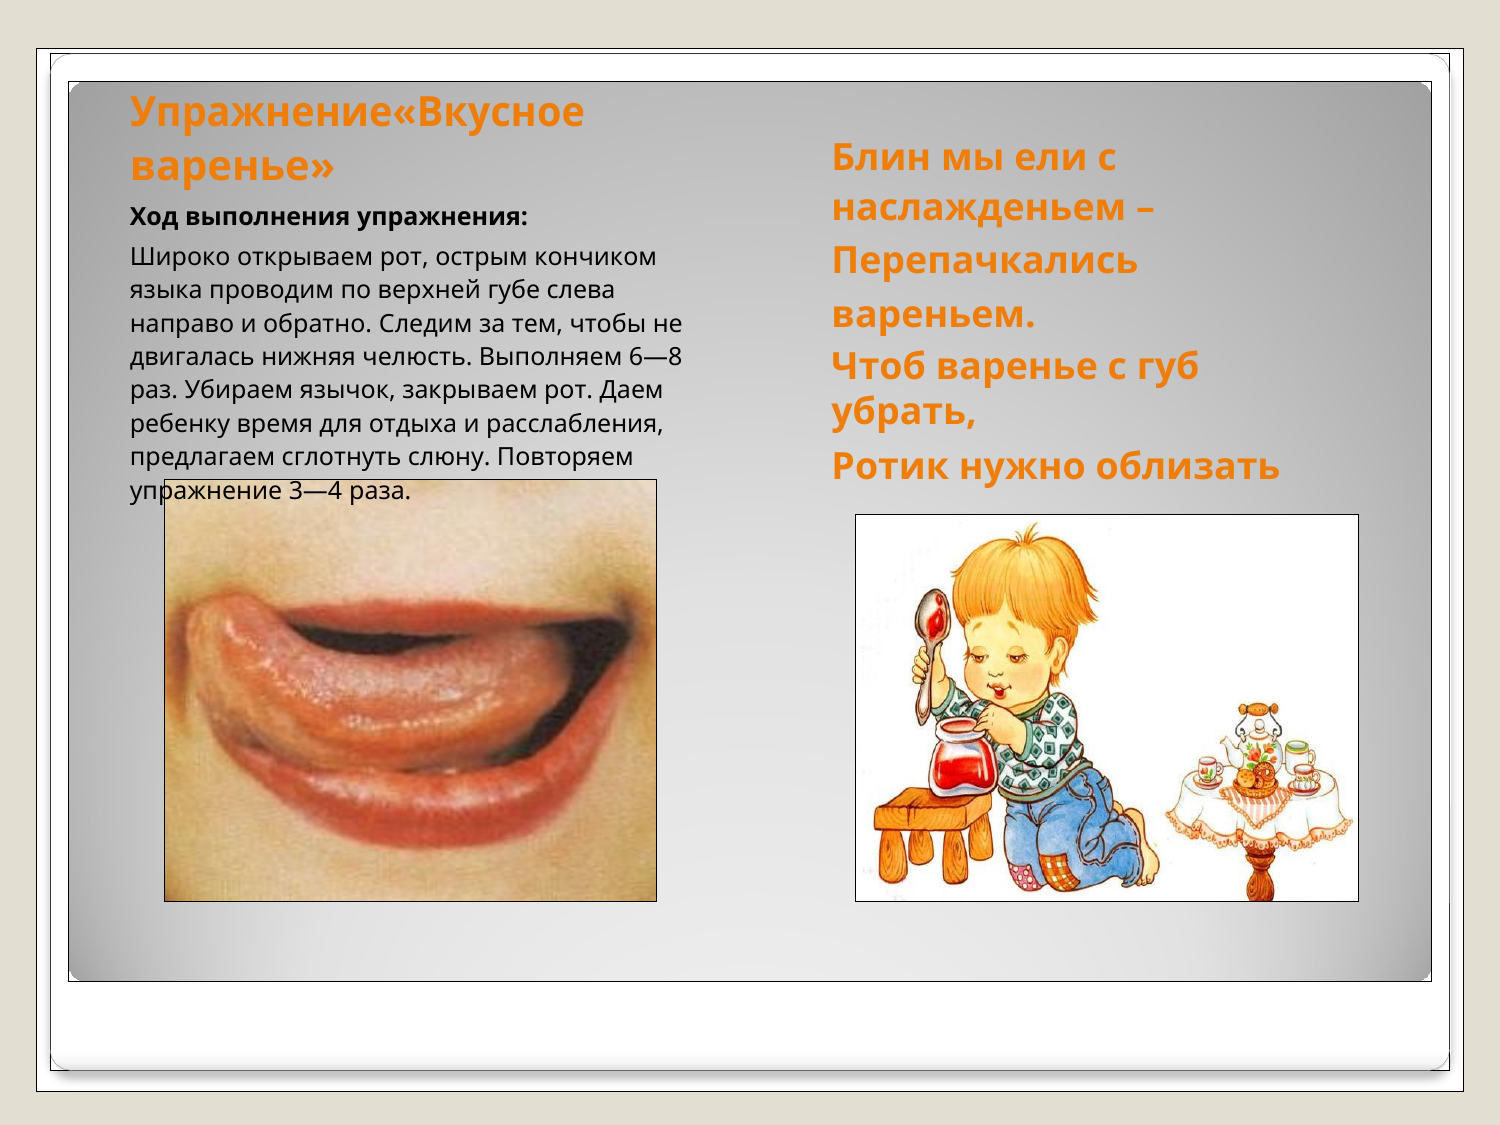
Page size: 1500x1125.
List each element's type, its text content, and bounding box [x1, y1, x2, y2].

text Чтоб варенье с губ [831, 343, 1419, 388]
text убрать, [831, 388, 1419, 433]
text направо и обратно. Следим за тем, чтобы не двигалась нижняя челюсть. Выполняем 6—8 раз. Убираем язычок, закрываем рот. Даем ребенку время для отдыха и расслабления, предлагаем сглотнуть слюну. Повторяем упражнение 3—4 раза. [129, 306, 719, 506]
text Блин мы ели с [831, 134, 1419, 180]
text Ротик нужно облизать [831, 439, 1419, 491]
subtitle Упражнение«Вкусное варенье» [129, 82, 719, 193]
picture [37, 49, 1463, 1091]
text Ход выполнения упражнения: [129, 199, 719, 233]
text Широко открываем рот, острым кончиком языка проводим по верхней губе слева [129, 239, 677, 306]
text наслажденьем – Перепачкались вареньем. [831, 180, 1195, 338]
